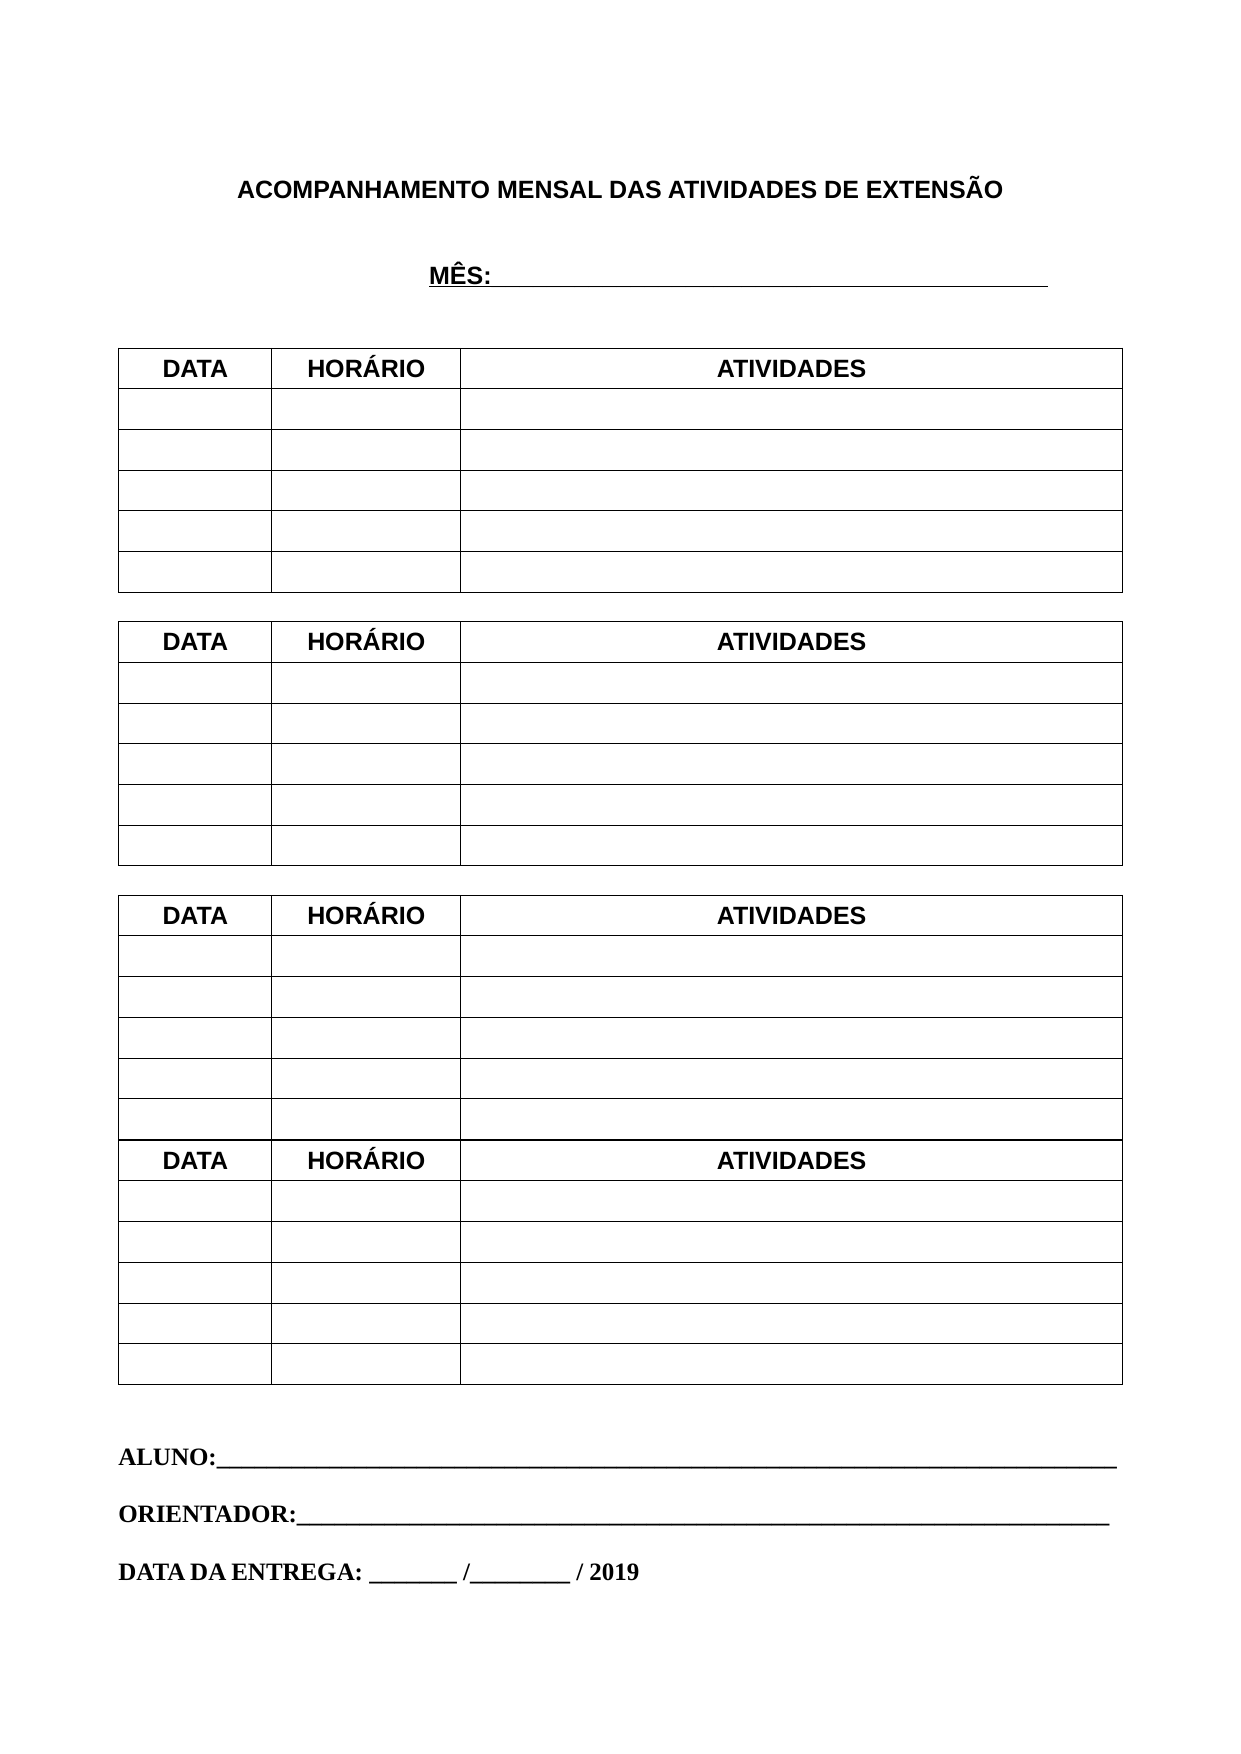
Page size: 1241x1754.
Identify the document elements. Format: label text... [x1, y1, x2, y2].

table_cell [461, 1222, 1122, 1262]
table_cell [272, 704, 460, 743]
table_cell [272, 1222, 460, 1262]
table_cell [461, 1018, 1122, 1058]
table_cell [461, 744, 1122, 784]
table_header ATIVIDADES [461, 349, 1122, 388]
table_cell [119, 977, 271, 1017]
table_cell [461, 826, 1122, 865]
table_cell [119, 1222, 271, 1262]
table_cell [119, 785, 271, 825]
text ORIENTADOR:_________________________________________________________________ [118, 1499, 1122, 1528]
table_cell [461, 936, 1122, 976]
table_cell [119, 704, 271, 743]
table_cell [461, 663, 1122, 702]
text ALUNO:________________________________________________________________________ [118, 1442, 1122, 1471]
table_header DATA [119, 622, 271, 662]
table_cell [461, 1263, 1122, 1302]
table_cell [119, 1344, 271, 1384]
table_header HORÁRIO [272, 896, 460, 935]
table_cell [461, 471, 1122, 510]
table_cell [272, 1344, 460, 1384]
table_cell [272, 1263, 460, 1302]
table_header DATA [119, 896, 271, 935]
table_cell [272, 471, 460, 510]
table_cell [119, 430, 271, 469]
text MÊS:_______________________ [118, 261, 1122, 290]
table_cell [272, 1099, 460, 1139]
table_cell [119, 389, 271, 429]
table_cell [119, 744, 271, 784]
table_cell [272, 1181, 460, 1221]
table_cell [272, 511, 460, 551]
table_cell [461, 1304, 1122, 1343]
table_cell [461, 389, 1122, 429]
table_cell [119, 471, 271, 510]
table_cell [461, 1059, 1122, 1098]
table_cell [272, 1059, 460, 1098]
table_cell [119, 1181, 271, 1221]
text DATA DA ENTREGA: _______ /________ / 2019 [118, 1557, 1122, 1586]
table_cell [272, 785, 460, 825]
table_cell [272, 1304, 460, 1343]
table_cell [272, 552, 460, 592]
table_cell [119, 663, 271, 702]
table_cell [272, 389, 460, 429]
table_cell [119, 1018, 271, 1058]
table_cell [461, 704, 1122, 743]
table_cell [461, 1181, 1122, 1221]
table_cell [119, 1099, 271, 1139]
table_header ATIVIDADES [461, 622, 1122, 662]
table_header HORÁRIO [272, 349, 460, 388]
table_cell [119, 1059, 271, 1098]
table_cell [119, 1304, 271, 1343]
table_cell [272, 430, 460, 469]
table_cell [272, 826, 460, 865]
table_header HORÁRIO [272, 622, 460, 662]
table_cell [461, 511, 1122, 551]
table_cell [272, 663, 460, 702]
table_cell [272, 744, 460, 784]
table_cell [272, 1018, 460, 1058]
table_header DATA [119, 349, 271, 388]
table_cell [461, 430, 1122, 469]
table_cell [461, 1344, 1122, 1384]
table_cell [119, 826, 271, 865]
table_cell [272, 977, 460, 1017]
table_cell [461, 1099, 1122, 1139]
table_cell [119, 1263, 271, 1302]
table_cell [119, 511, 271, 551]
table_cell [461, 785, 1122, 825]
table_header DATA [119, 1141, 271, 1180]
table_cell [272, 936, 460, 976]
text ACOMPANHAMENTO MENSAL DAS ATIVIDADES DE EXTENSÃO [118, 175, 1122, 204]
table_header ATIVIDADES [461, 896, 1122, 935]
table_cell [119, 936, 271, 976]
table_cell [119, 552, 271, 592]
table_cell [461, 552, 1122, 592]
table_header HORÁRIO [272, 1141, 460, 1180]
table_cell [461, 977, 1122, 1017]
table_header ATIVIDADES [461, 1141, 1122, 1180]
